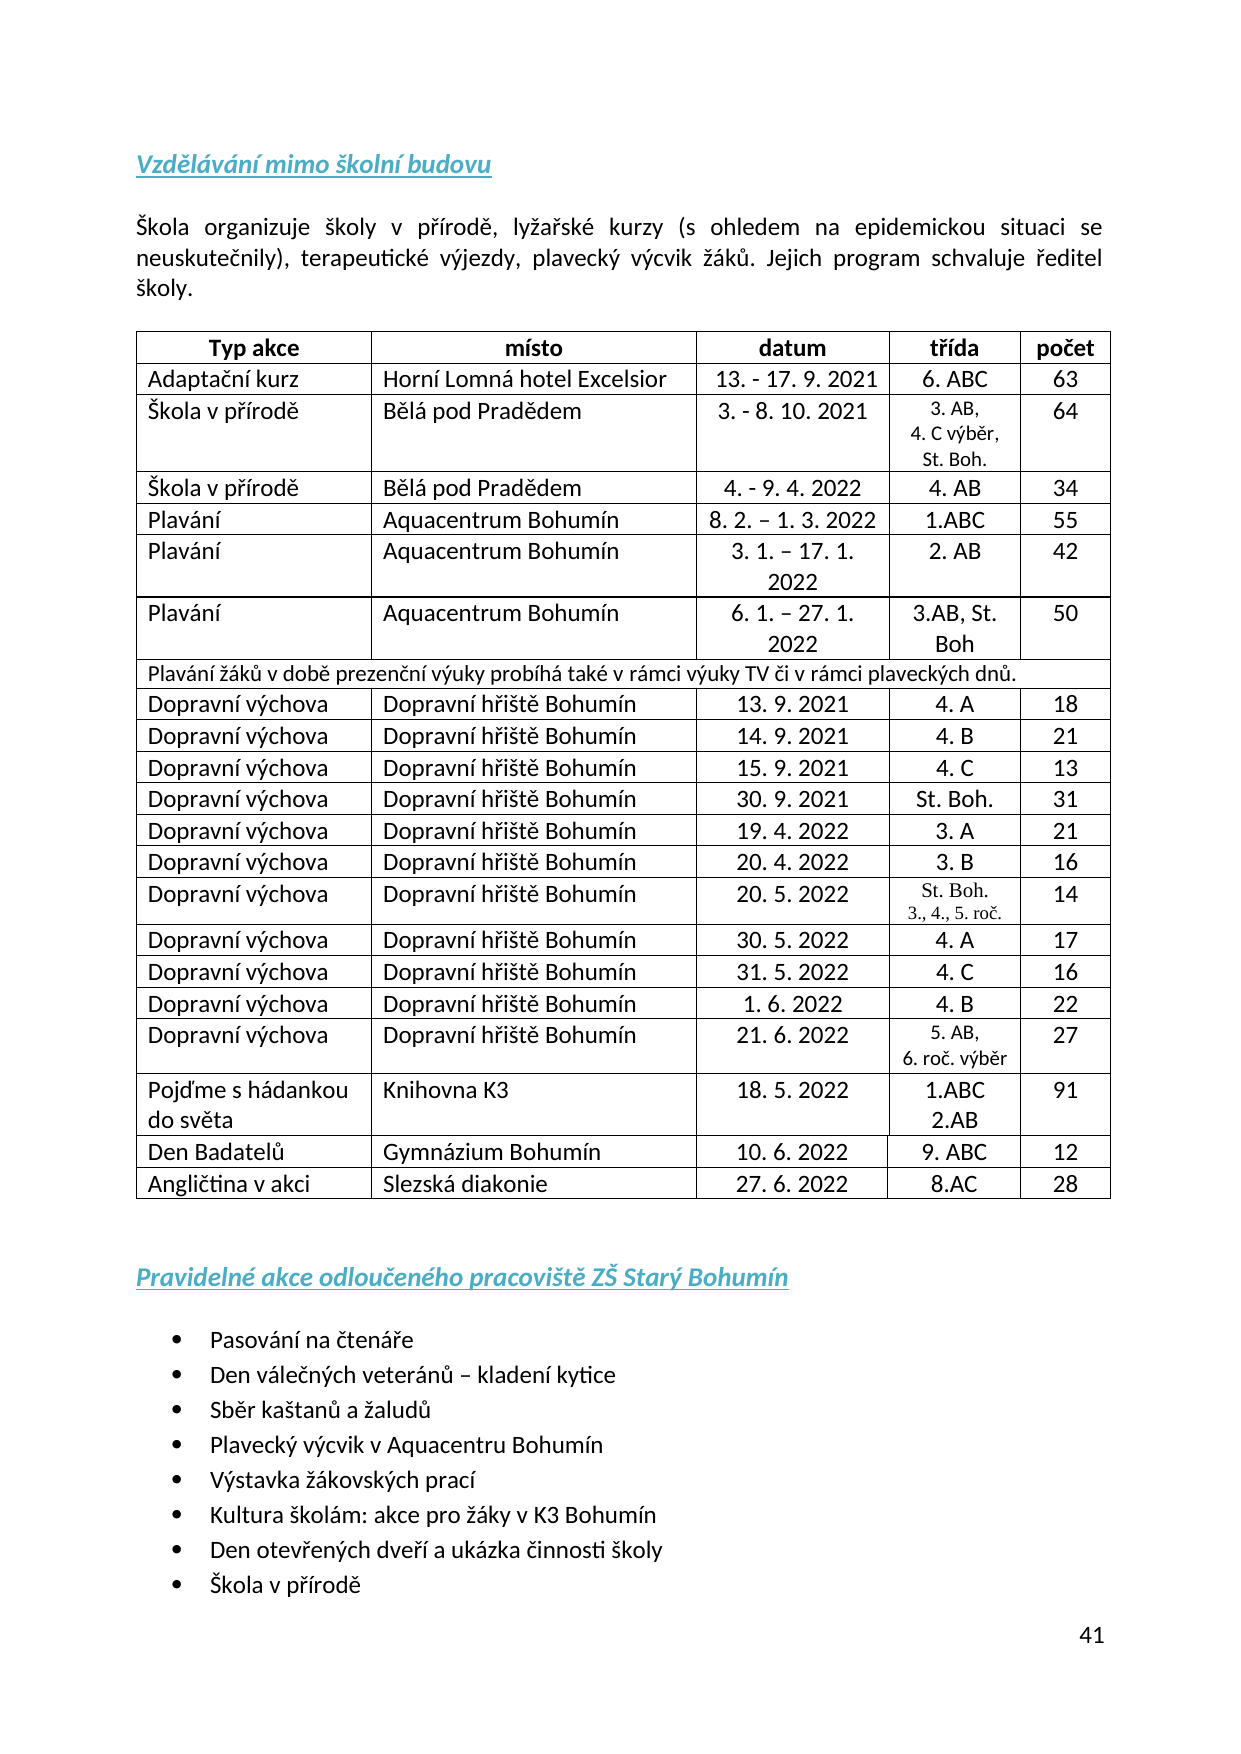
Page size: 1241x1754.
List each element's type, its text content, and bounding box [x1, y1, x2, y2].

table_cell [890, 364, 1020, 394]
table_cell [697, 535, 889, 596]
list Den válečných veteránů – kladení kytice [172, 1359, 1104, 1389]
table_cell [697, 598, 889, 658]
list Kultura školám: akce pro žáky v K3 Bohumín [172, 1499, 1104, 1529]
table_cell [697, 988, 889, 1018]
text Pravidelné akce odloučeného pracoviště ZŠ Starý Bohumín [136, 1260, 1104, 1293]
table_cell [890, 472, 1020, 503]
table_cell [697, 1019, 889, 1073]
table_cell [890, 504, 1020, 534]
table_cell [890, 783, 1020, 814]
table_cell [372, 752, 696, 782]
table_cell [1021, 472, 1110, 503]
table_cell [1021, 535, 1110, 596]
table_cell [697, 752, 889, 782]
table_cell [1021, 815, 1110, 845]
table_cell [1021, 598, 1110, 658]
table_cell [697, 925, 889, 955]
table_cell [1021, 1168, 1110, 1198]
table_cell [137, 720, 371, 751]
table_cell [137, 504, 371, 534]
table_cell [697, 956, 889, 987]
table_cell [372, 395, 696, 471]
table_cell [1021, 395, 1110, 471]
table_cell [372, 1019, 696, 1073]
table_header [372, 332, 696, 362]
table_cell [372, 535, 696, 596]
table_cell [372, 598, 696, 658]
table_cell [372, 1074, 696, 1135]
list Den otevřených dveří a ukázka činnosti školy [172, 1534, 1104, 1564]
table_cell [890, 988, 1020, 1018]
list Pasování na čtenáře [172, 1324, 1104, 1354]
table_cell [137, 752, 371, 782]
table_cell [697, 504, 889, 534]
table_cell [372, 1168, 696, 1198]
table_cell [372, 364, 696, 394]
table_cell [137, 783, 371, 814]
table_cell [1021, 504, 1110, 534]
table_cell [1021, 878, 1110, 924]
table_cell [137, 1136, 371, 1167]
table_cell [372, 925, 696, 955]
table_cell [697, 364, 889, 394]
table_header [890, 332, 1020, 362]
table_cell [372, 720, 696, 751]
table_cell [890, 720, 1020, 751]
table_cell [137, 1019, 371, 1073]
list Škola v přírodě [172, 1569, 1104, 1599]
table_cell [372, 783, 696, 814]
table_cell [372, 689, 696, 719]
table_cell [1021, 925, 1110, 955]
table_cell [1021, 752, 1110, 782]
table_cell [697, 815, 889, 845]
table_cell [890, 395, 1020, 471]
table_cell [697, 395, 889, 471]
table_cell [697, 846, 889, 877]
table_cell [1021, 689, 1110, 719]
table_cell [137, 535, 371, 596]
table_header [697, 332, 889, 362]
subtitle Vzdělávání mimo školní budovu [136, 148, 1104, 181]
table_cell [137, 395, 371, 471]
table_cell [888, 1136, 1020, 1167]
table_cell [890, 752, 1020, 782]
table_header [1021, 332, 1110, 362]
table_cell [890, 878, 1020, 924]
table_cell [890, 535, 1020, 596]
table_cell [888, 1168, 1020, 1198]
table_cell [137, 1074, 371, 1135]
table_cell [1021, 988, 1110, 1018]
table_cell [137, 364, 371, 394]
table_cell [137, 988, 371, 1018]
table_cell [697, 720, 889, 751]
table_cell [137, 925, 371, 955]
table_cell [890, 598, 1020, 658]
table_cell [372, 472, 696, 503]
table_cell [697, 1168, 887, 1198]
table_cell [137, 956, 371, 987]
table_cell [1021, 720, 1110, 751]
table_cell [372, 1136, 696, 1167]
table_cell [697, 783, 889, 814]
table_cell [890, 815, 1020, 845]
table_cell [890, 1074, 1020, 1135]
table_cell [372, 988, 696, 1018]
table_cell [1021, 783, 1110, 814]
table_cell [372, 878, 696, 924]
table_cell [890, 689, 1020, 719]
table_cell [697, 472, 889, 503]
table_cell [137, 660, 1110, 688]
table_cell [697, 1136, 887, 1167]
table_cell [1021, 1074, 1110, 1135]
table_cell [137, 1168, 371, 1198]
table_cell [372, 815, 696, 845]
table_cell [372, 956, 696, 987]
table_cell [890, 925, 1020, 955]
list Plavecký výcvik v Aquacentru Bohumín [172, 1429, 1104, 1459]
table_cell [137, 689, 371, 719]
list Sběr kaštanů a žaludů [172, 1394, 1104, 1424]
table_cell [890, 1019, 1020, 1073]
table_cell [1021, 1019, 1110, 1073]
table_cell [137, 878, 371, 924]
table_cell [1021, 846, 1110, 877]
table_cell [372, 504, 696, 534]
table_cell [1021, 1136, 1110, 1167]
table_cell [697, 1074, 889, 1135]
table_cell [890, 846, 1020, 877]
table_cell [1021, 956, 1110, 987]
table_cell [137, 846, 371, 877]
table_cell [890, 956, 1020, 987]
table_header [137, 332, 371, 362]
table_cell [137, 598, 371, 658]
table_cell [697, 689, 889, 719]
text Škola organizuje školy v přírodě, lyžařské kurzy (s ohledem na epidemickou situaci se neuskutečnily), terapeutické výjezdy, plavecký výcvik žáků. Jejich program schvaluje ředitel školy. [136, 211, 1104, 303]
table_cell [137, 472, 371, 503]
list Výstavka žákovských prací [172, 1464, 1104, 1494]
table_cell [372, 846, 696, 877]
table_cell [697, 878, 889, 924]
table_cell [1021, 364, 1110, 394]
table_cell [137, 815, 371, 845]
